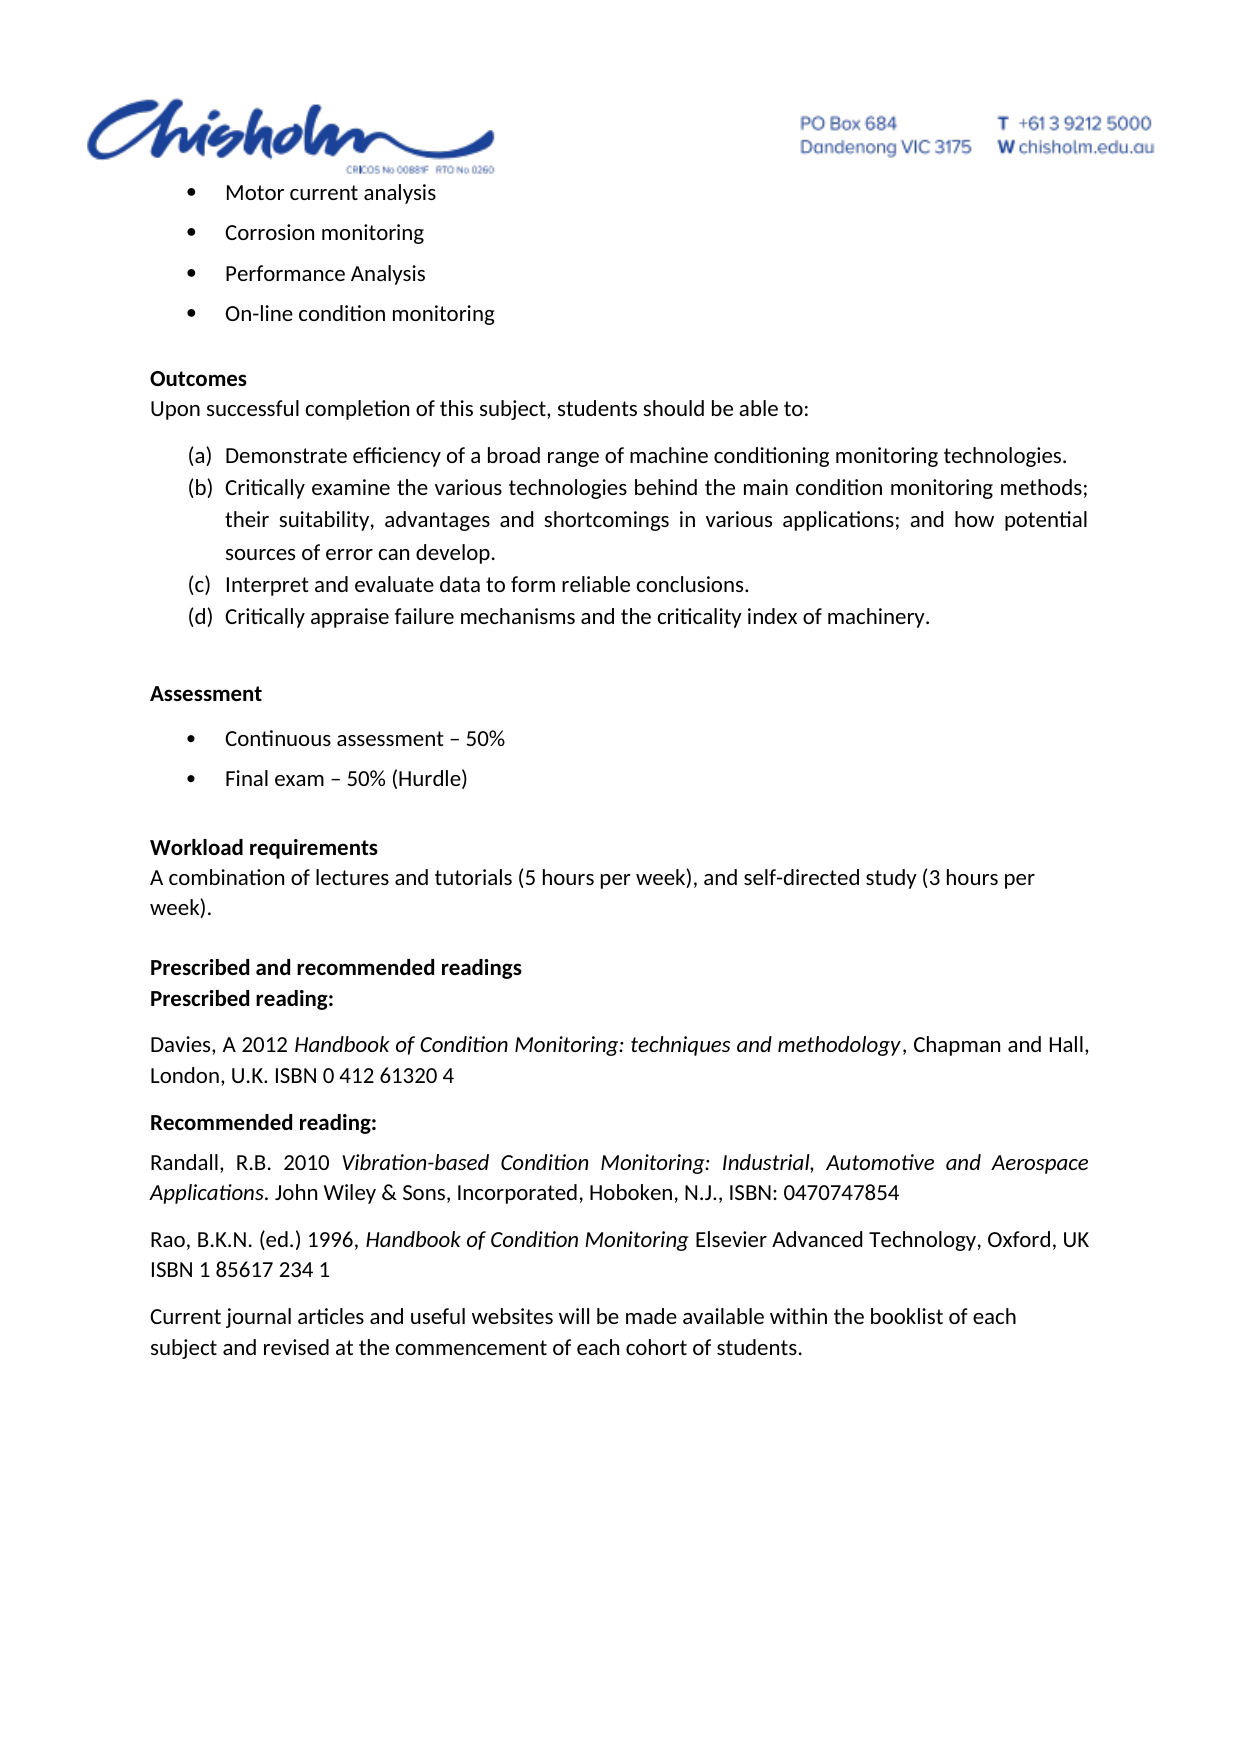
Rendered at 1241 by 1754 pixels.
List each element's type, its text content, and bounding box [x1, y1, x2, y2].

text Randall, R.B. 2010 Vibration-based Condition Monitoring: Industrial, Automotive and Aerospace Applications. John Wiley & Sons, Incorporated, Hoboken, N.J., ISBN: 0470747854 [150, 1148, 1090, 1206]
text Workload requirements A combination of lectures and tutorials (5 hours per week), and self-directed study (3 hours per week). Prescribed and recommended readings Prescribed reading: [150, 833, 1090, 1012]
list Critically appraise failure mechanisms and the criticality index of machinery. [187, 602, 1090, 630]
list Demonstrate efficiency of a broad range of machine conditioning monitoring technologies. [187, 441, 1090, 469]
text Motor current analysis [187, 150, 1090, 206]
list Final exam – 50% (Hurdle) [187, 764, 1090, 820]
text Assessment [150, 647, 1090, 707]
list Critically examine the various technologies behind the main condition monitoring methods; their suitability, advantages and shortcomings in various applications; and how potential sources of error can develop. [187, 473, 1090, 566]
text Davies, A 2012 Handbook of Condition Monitoring: techniques and methodology, Chapman and Hall, London, U.K. ISBN 0 412 61320 4 [150, 1031, 1090, 1089]
text Corrosion monitoring [187, 218, 1090, 247]
list Continuous assessment – 50% [187, 724, 1090, 752]
text Recommended reading: [150, 1108, 1090, 1136]
text Outcomes Upon successful completion of this subject, students should be able to: [150, 364, 1090, 422]
text Rao, B.K.N. (ed.) 1996, Handbook of Condition Monitoring Elsevier Advanced Technology, Oxford, UK ISBN 1 85617 234 1 [150, 1225, 1090, 1283]
list Interpret and evaluate data to form reliable conclusions. [187, 570, 1090, 598]
text On-line condition monitoring [187, 299, 1090, 352]
text Performance Analysis [187, 259, 1090, 287]
text Current journal articles and useful websites will be made available within the booklist of each subject and revised at the commencement of each cohort of students. [150, 1302, 1090, 1361]
